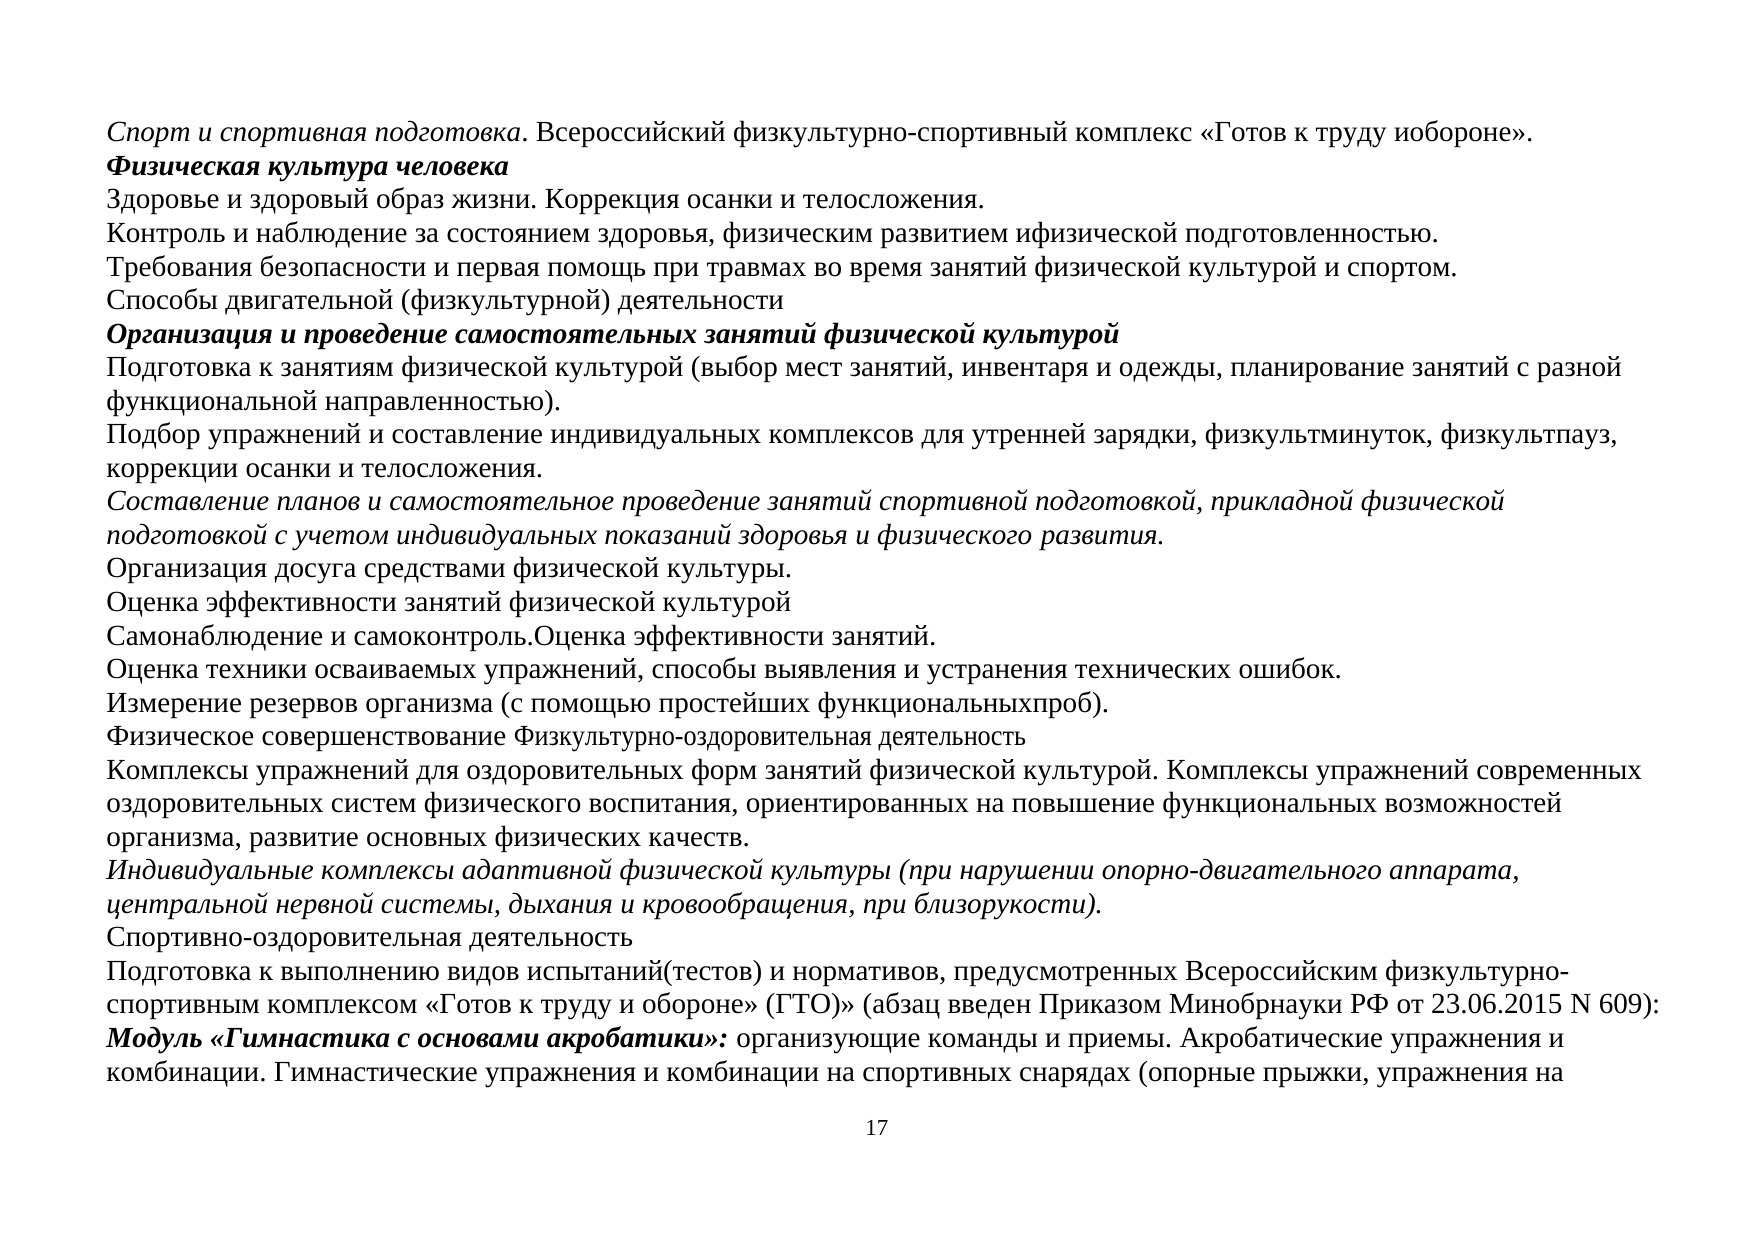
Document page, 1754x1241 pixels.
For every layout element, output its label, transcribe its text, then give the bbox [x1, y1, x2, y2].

text Организация и проведение самостоятельных занятий физической культурой [106, 316, 1671, 349]
text Физическая культура человека [106, 148, 1671, 182]
text Подготовка к занятиям физической культурой (выбор мест занятий, инвентаря и одежды, планирование занятий с разной функциональной направленностью). [106, 349, 1671, 416]
text Измерение резервов организма (с помощью простейших функциональныхпроб). [106, 685, 1671, 718]
text Оценка эффективности занятий физической культурой [106, 584, 1671, 618]
text Подготовка к выполнению видов испытаний(тестов) и нормативов, предусмотренных Всероссийским физкультурно- спортивным комплексом «Готов к труду и обороне» (ГТО)» (абзац введен Приказом Минобрнауки РФ от 23.06.2015 N 609): [106, 953, 1671, 1020]
text Организация досуга средствами физической культуры. [106, 551, 1671, 584]
text Самонаблюдение и самоконтроль.Оценка эффективности занятий. [106, 618, 1671, 651]
text Спорт и спортивная подготовка. Всероссийский физкультурно-спортивный комплекс «Готов к труду иобороне». [106, 114, 1671, 148]
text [106, 1020, 1671, 1087]
text Требования безопасности и первая помощь при травмах во время занятий физической культурой и спортом. [106, 249, 1671, 282]
text Контроль и наблюдение за состоянием здоровья, физическим развитием ифизической подготовленностью. [106, 215, 1671, 249]
text Подбор упражнений и составление индивидуальных комплексов для утренней зарядки, физкультминуток, физкультпауз, коррекции осанки и телосложения. [106, 416, 1671, 483]
text Здоровье и здоровый образ жизни. Коррекция осанки и телосложения. [106, 182, 1671, 215]
text Спортивно-оздоровительная деятельность [106, 919, 1671, 953]
text Физическое совершенствование Физкультурно-оздоровительная деятельность [106, 718, 1671, 752]
text Индивидуальные комплексы адаптивной физической культуры (при нарушении опорно-двигательного аппарата, центральной нервной системы, дыхания и кровообращения, при близорукости). [106, 852, 1671, 919]
text Составление планов и самостоятельное проведение занятий спортивной подготовкой, прикладной физической подготовкой с учетом индивидуальных показаний здоровья и физического развития. [106, 483, 1671, 551]
text Оценка техники осваиваемых упражнений, способы выявления и устранения технических ошибок. [106, 651, 1671, 685]
text Способы двигательной (физкультурной) деятельности [106, 282, 1671, 316]
text Комплексы упражнений для оздоровительных форм занятий физической культурой. Комплексы упражнений современных оздоровительных систем физического воспитания, ориентированных на повышение функциональных возможностей организма, развитие основных физических качеств. [106, 752, 1671, 852]
